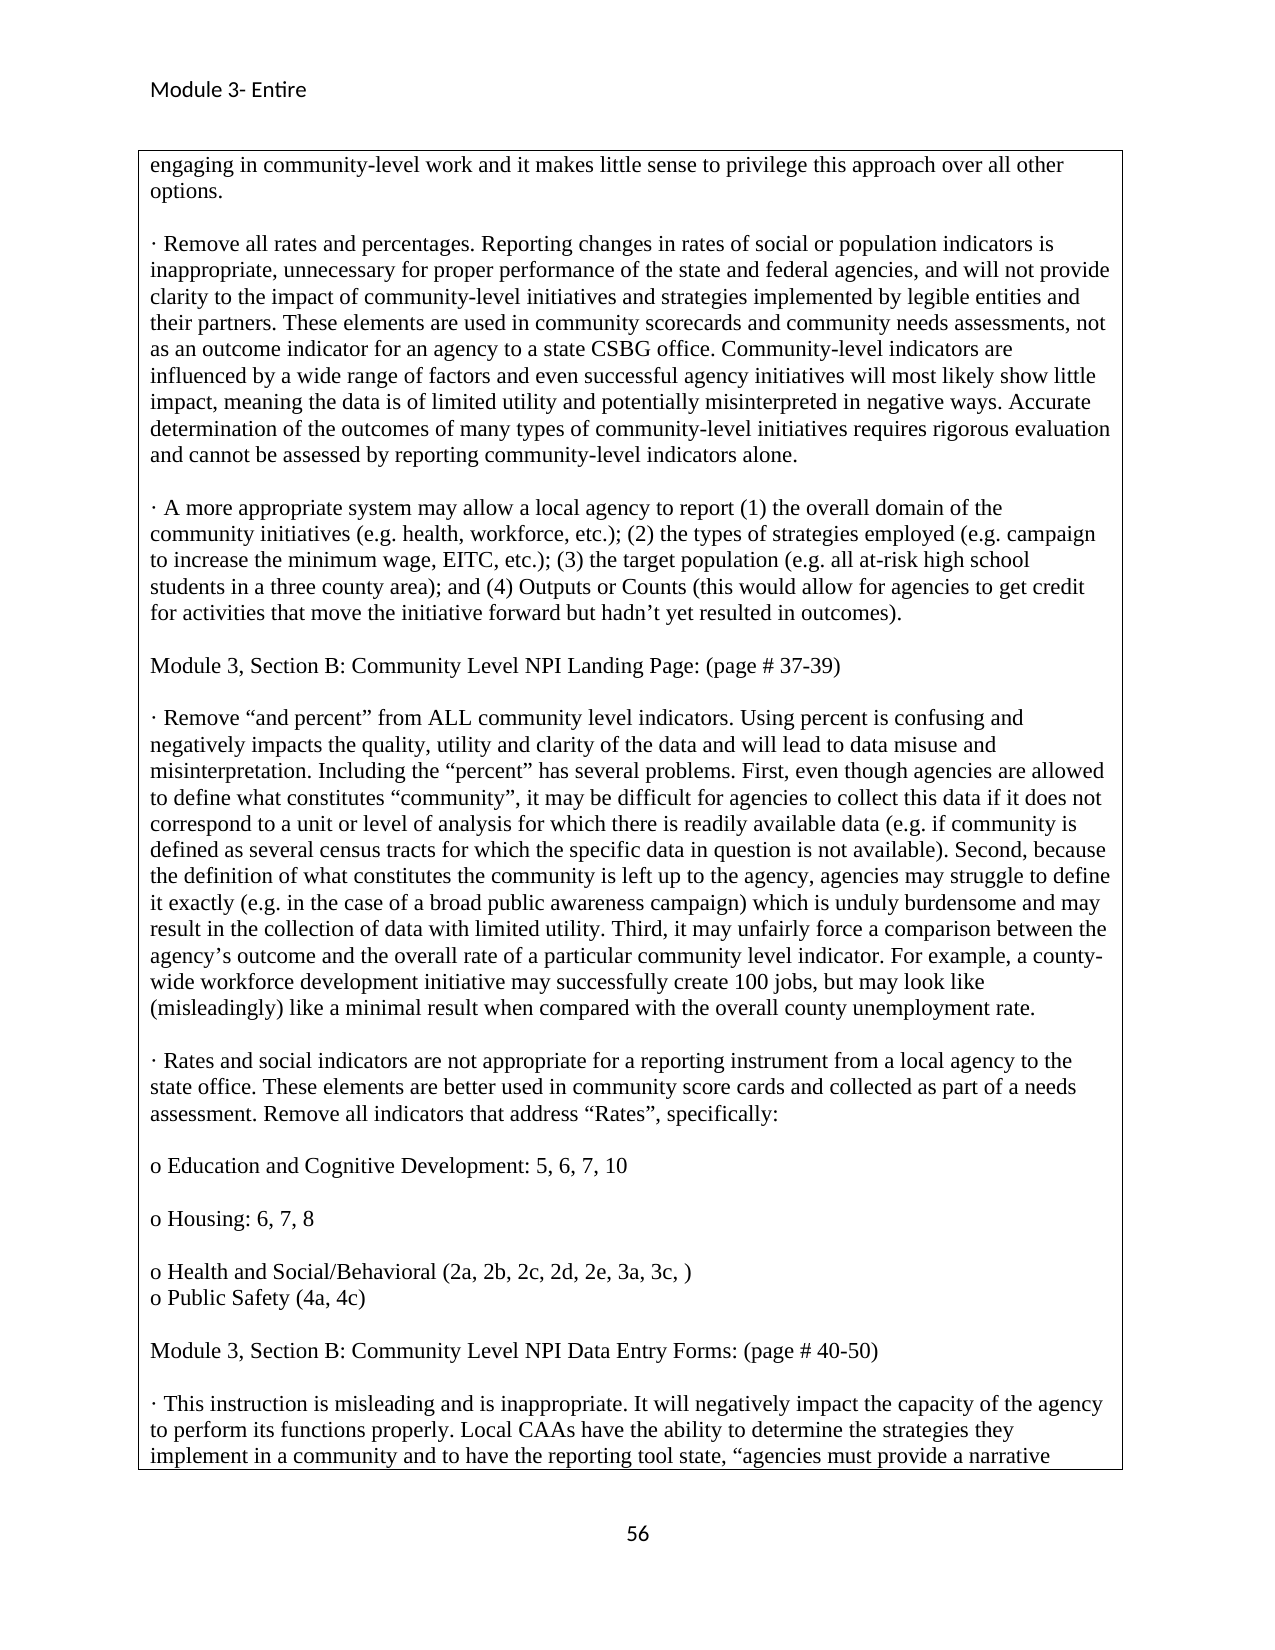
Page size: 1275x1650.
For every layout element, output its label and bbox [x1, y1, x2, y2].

table_cell [139, 151, 1122, 1469]
